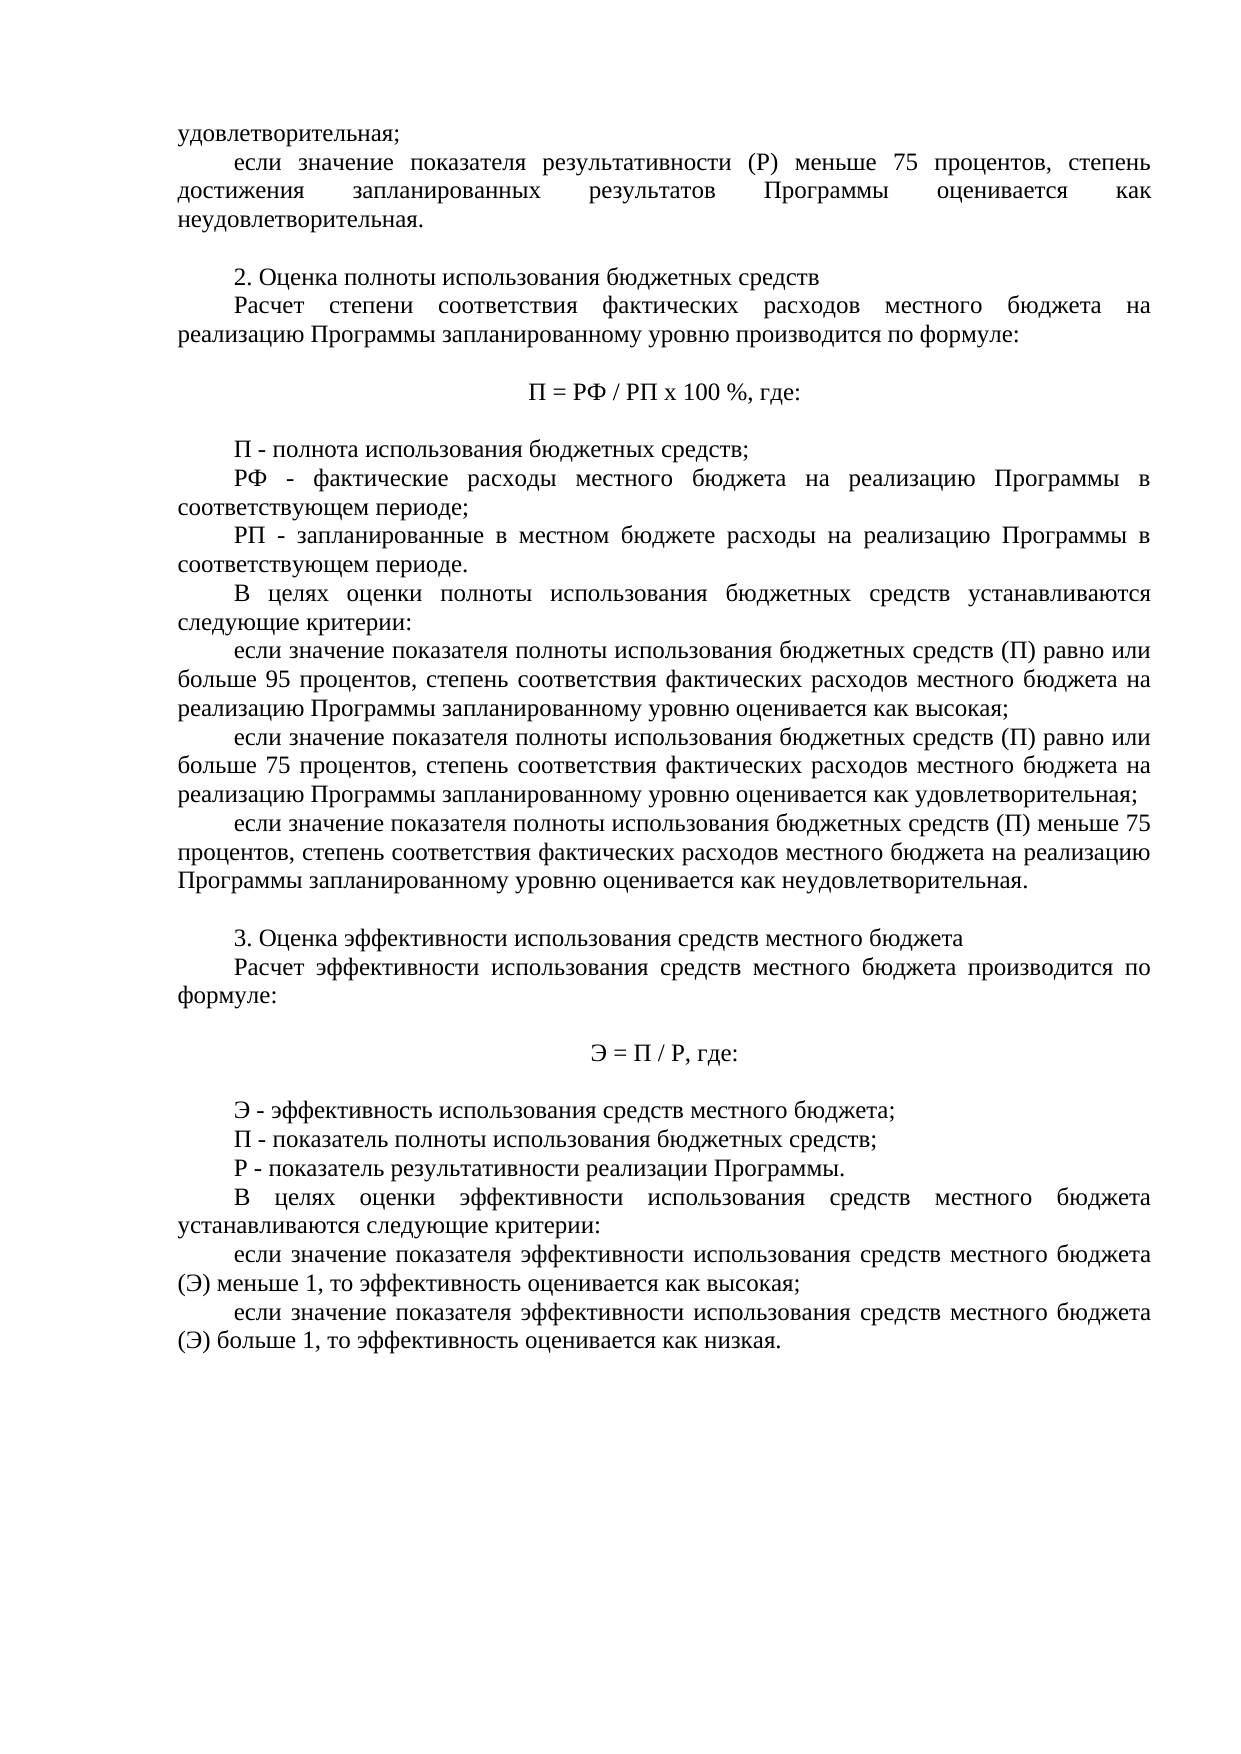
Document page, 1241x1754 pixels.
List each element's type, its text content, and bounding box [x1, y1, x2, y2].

text 3. Оценка эффективности использования средств местного бюджета [177, 923, 1152, 952]
text РП - запланированные в местном бюджете расходы на реализацию Программы в соответствующем периоде. [177, 521, 1152, 578]
text Р - показатель результативности реализации Программы. [177, 1153, 1152, 1182]
text П = РФ / РП x 100 %, где: [177, 377, 1152, 406]
text если значение показателя результативности (Р) меньше 75 процентов, степень достижения запланированных результатов Программы оценивается как неудовлетворительная. [177, 147, 1152, 233]
text Расчет эффективности использования средств местного бюджета производится по формуле: [177, 952, 1152, 1009]
text если значение показателя полноты использования бюджетных средств (П) меньше 75 процентов, степень соответствия фактических расходов местного бюджета на реализацию Программы запланированному уровню оценивается как неудовлетворительная. [177, 808, 1152, 894]
text если значение показателя эффективности использования средств местного бюджета (Э) меньше 1, то эффективность оценивается как высокая; [177, 1239, 1152, 1297]
text если значение показателя эффективности использования средств местного бюджета (Э) больше 1, то эффективность оценивается как низкая. [177, 1297, 1152, 1354]
text П - показатель полноты использования бюджетных средств; [177, 1124, 1152, 1153]
text П - полнота использования бюджетных средств; [177, 434, 1152, 463]
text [177, 118, 1152, 147]
text если значение показателя полноты использования бюджетных средств (П) равно или больше 95 процентов, степень соответствия фактических расходов местного бюджета на реализацию Программы запланированному уровню оценивается как высокая; [177, 636, 1152, 722]
text В целях оценки эффективности использования средств местного бюджета устанавливаются следующие критерии: [177, 1182, 1152, 1239]
text РФ - фактические расходы местного бюджета на реализацию Программы в соответствующем периоде; [177, 463, 1152, 521]
text Расчет степени соответствия фактических расходов местного бюджета на реализацию Программы запланированному уровню производится по формуле: [177, 291, 1152, 348]
text если значение показателя полноты использования бюджетных средств (П) равно или больше 75 процентов, степень соответствия фактических расходов местного бюджета на реализацию Программы запланированному уровню оценивается как удовлетворительная; [177, 722, 1152, 808]
text Э - эффективность использования средств местного бюджета; [177, 1096, 1152, 1124]
text 2. Оценка полноты использования бюджетных средств [177, 262, 1152, 291]
text В целях оценки полноты использования бюджетных средств устанавливаются следующие критерии: [177, 578, 1152, 636]
text Э = П / Р, где: [177, 1038, 1152, 1067]
